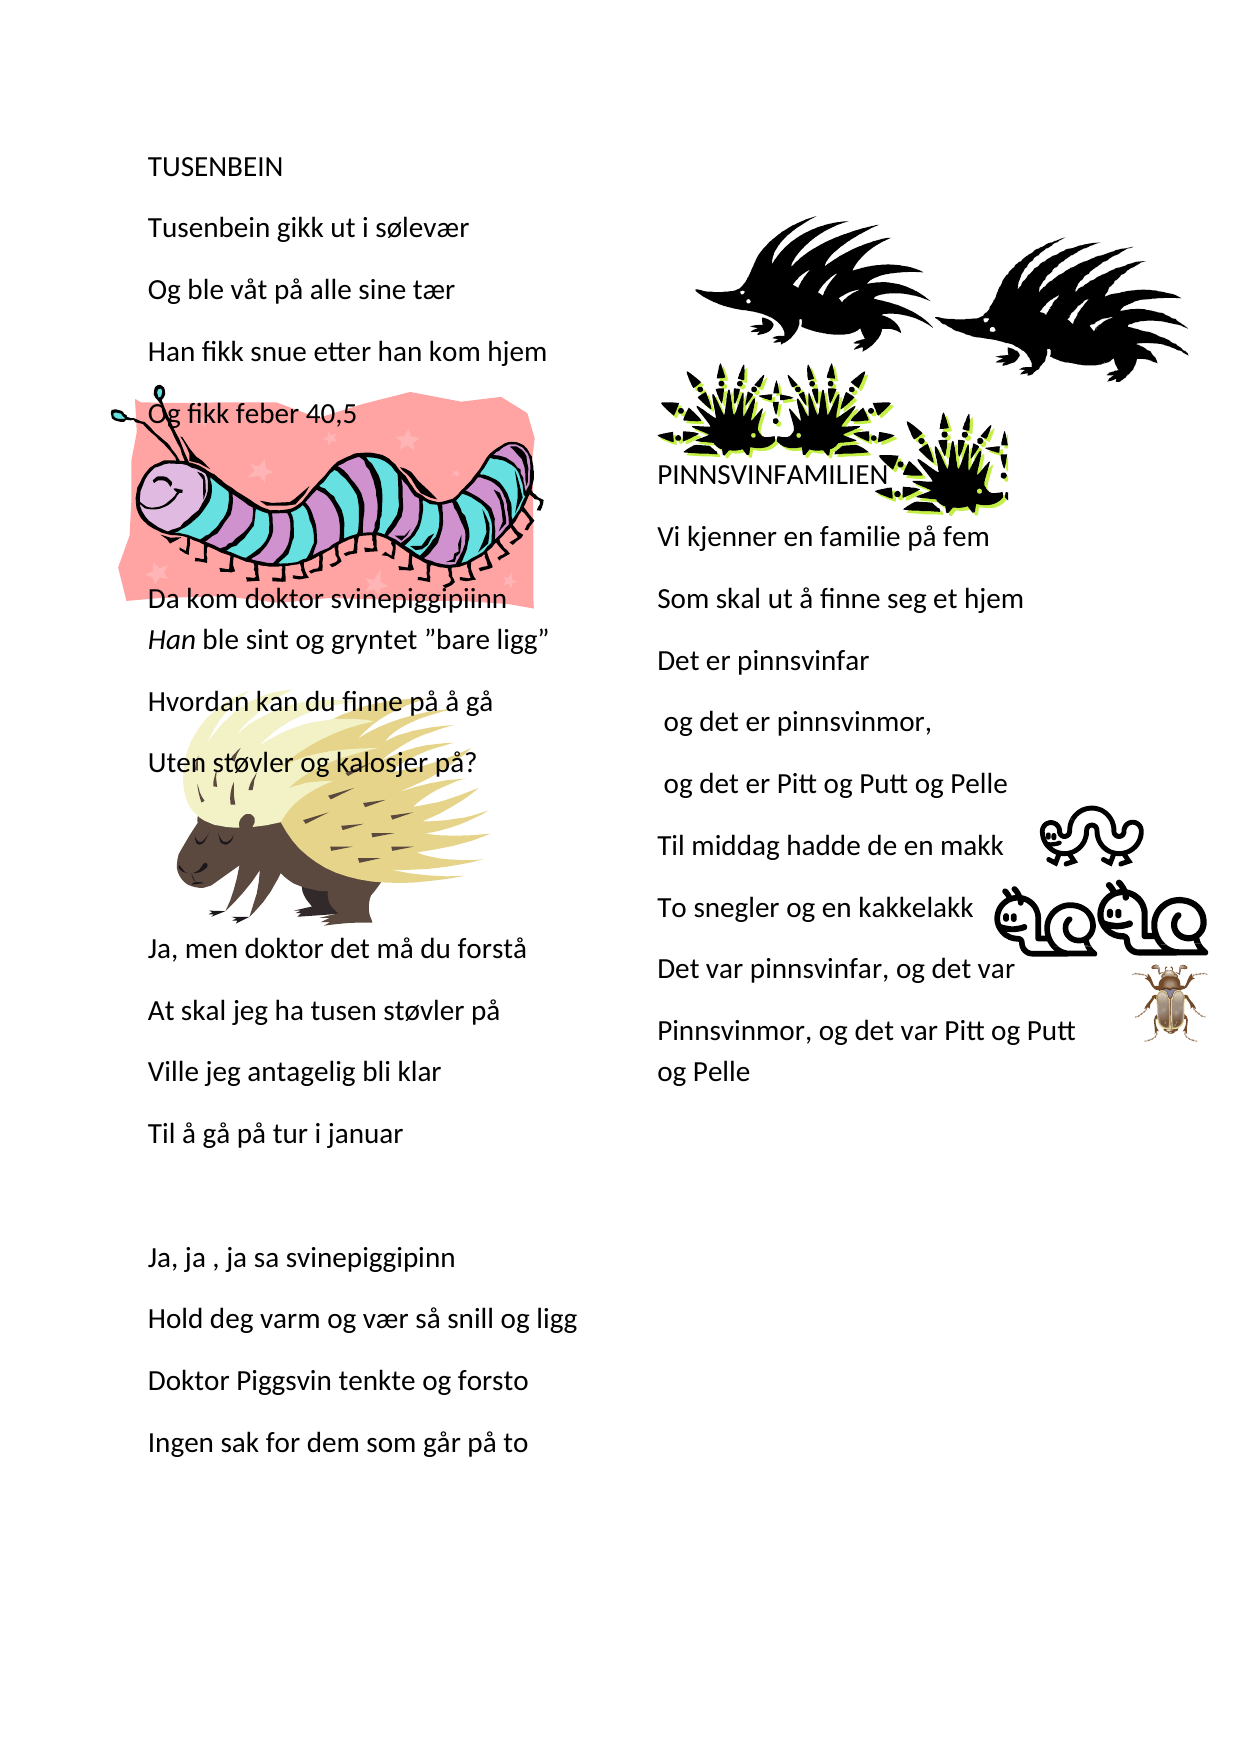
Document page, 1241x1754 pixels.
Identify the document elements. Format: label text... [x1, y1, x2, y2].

text PINNSVINFAMILIEN [657, 456, 1093, 492]
text Det er pinnsvinfar [657, 642, 1093, 677]
text Hvordan kan du finne på å gå [148, 683, 583, 718]
text Det var pinnsvinfar, og det var [657, 951, 1093, 986]
text Han fikk snue etter han kom hjem [148, 333, 583, 368]
text Til å gå på tur i januar [148, 1115, 583, 1151]
text TUSENBEIN [148, 148, 583, 183]
text Vi kjenner en familie på fem [657, 518, 1093, 554]
picture [934, 237, 1189, 382]
text Da kom doktor svinepiggipiinn Han ble sint og gryntet ”bare ligg” [148, 580, 583, 657]
text Som skal ut å finne seg et hjem [657, 580, 1093, 616]
text Ingen sak for dem som går på to [148, 1424, 583, 1459]
text Hold deg varm og vær så snill og ligg [148, 1300, 583, 1336]
text Uten støvler og kalosjer på? [148, 744, 583, 780]
text Tusenbein gikk ut i sølevær [148, 209, 583, 245]
text Og ble våt på alle sine tær [148, 271, 583, 307]
text Og fikk feber 40,5 [148, 395, 583, 430]
text At skal jeg ha tusen støvler på [148, 992, 583, 1027]
text To snegler og en kakkelakk [657, 889, 1093, 924]
text Ja, ja , ja sa svinepiggipinn [148, 1239, 583, 1274]
text Doktor Piggsvin tenkte og forsto [148, 1362, 583, 1398]
text og det er pinnsvinmor, [657, 703, 1093, 739]
text Ja, men doktor det må du forstå [148, 930, 583, 965]
text og det er Pitt og Putt og Pelle [657, 765, 1093, 801]
text Ville jeg antagelig bli klar [148, 1053, 583, 1089]
text Til middag hadde de en makk [657, 827, 1093, 863]
text Pinnsvinmor, og det var Pitt og Putt og Pelle [657, 1012, 1093, 1089]
